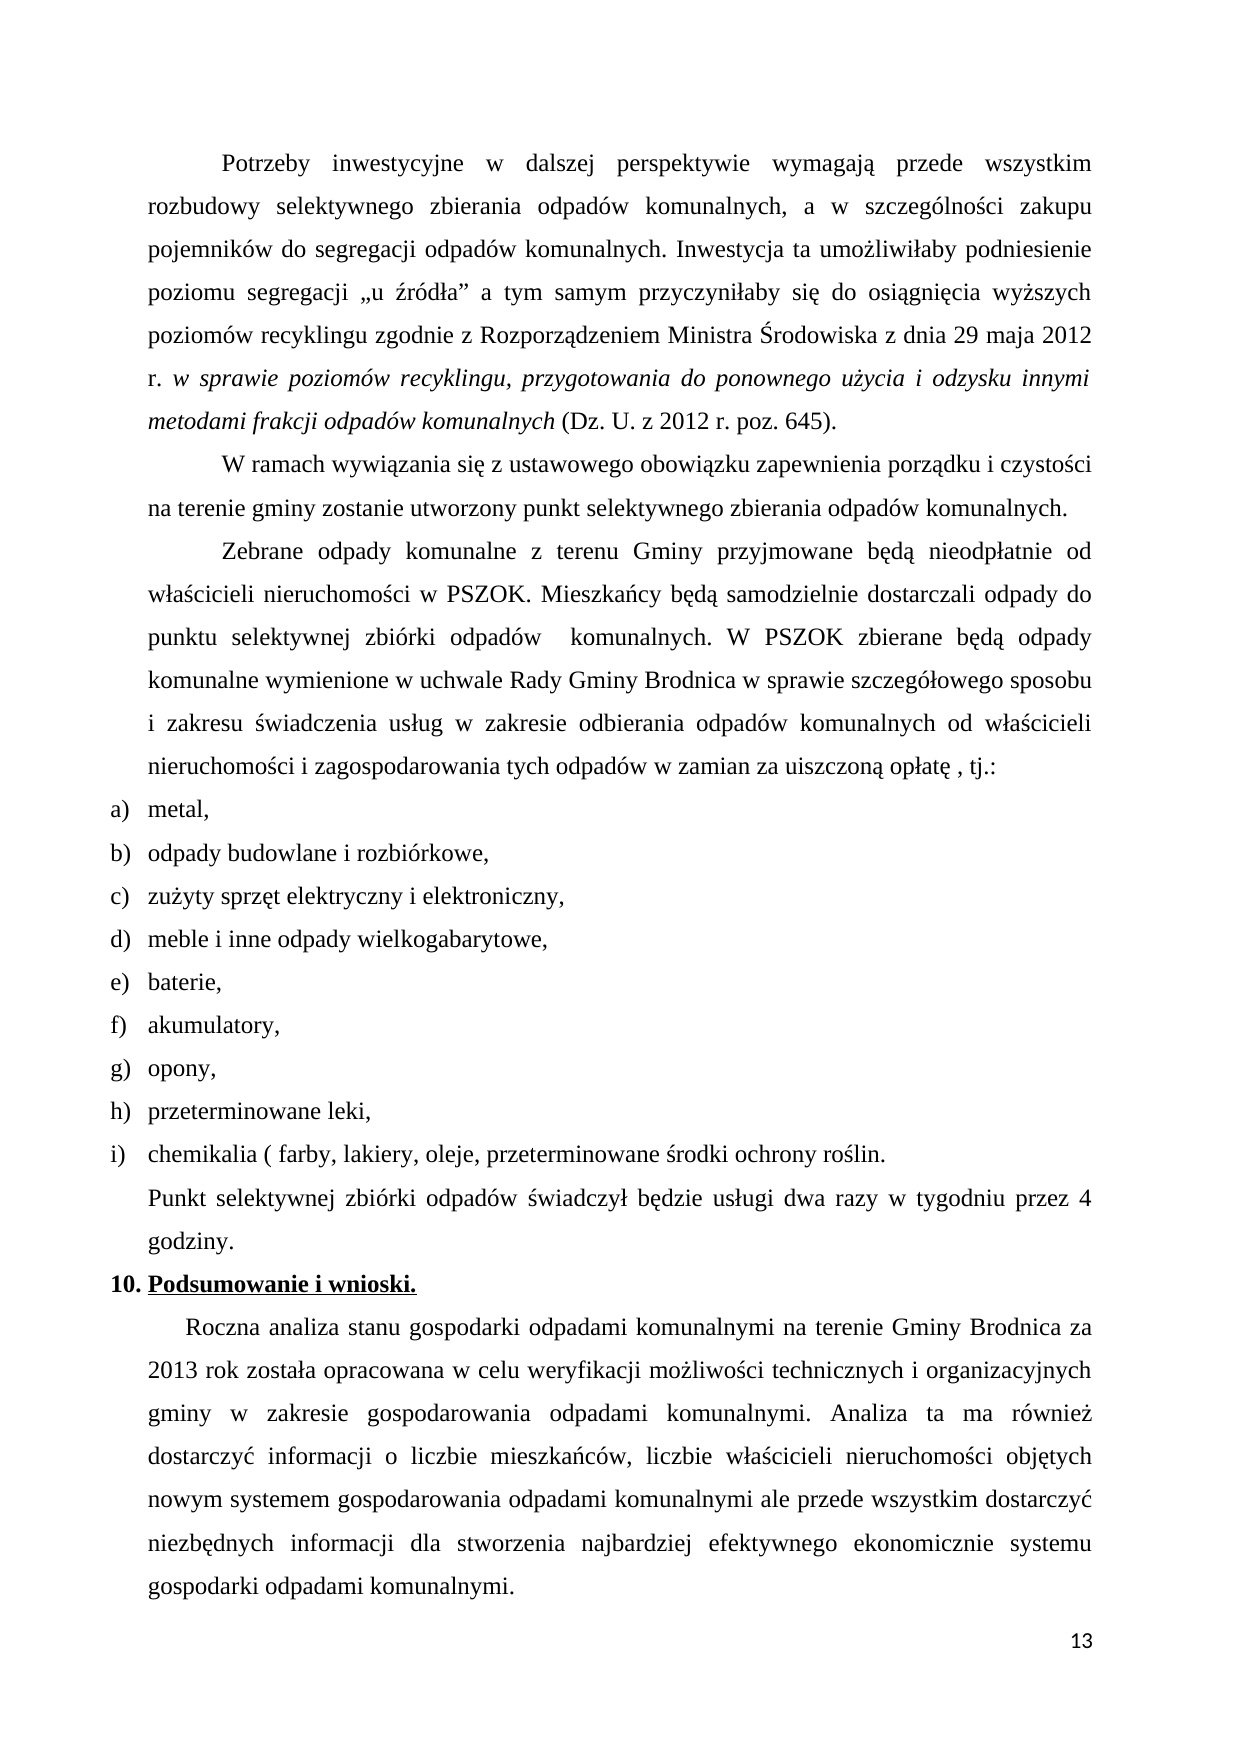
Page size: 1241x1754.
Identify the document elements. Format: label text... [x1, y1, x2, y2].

text Potrzeby inwestycyjne w dalszej perspektywie wymagają przede wszystkim rozbudowy selektywnego zbierania odpadów komunalnych, a w szczególności zakupu pojemników do segregacji odpadów komunalnych. Inwestycja ta umożliwiłaby podniesienie poziomu segregacji „u źródła” a tym samym przyczyniłaby się do osiągnięcia wyższych poziomów recyklingu zgodnie z Rozporządzeniem Ministra Środowiska z dnia 29 maja 2012 r. w sprawie poziomów recyklingu, przygotowania do ponownego użycia i odzysku innymi metodami frakcji odpadów komunalnych (Dz. U. z 2012 r. poz. 645). [148, 148, 1093, 435]
text W ramach wywiązania się z ustawowego obowiązku zapewnienia porządku i czystości na terenie gminy zostanie utworzony punkt selektywnego zbierania odpadów komunalnych. [148, 449, 1093, 521]
list akumulatory, [110, 1010, 1093, 1039]
list opony, [110, 1053, 1093, 1082]
list przeterminowane leki, [110, 1096, 1093, 1125]
list Podsumowanie i wnioski. [110, 1269, 1093, 1298]
list zużyty sprzęt elektryczny i elektroniczny, [110, 881, 1093, 909]
text Zebrane odpady komunalne z terenu Gminy przyjmowane będą nieodpłatnie od właścicieli nieruchomości w PSZOK. Mieszkańcy będą samodzielnie dostarczali odpady do punktu selektywnej zbiórki odpadów komunalnych. W PSZOK zbierane będą odpady komunalne wymienione w uchwale Rady Gminy Brodnica w sprawie szczegółowego sposobu i zakresu świadczenia usług w zakresie odbierania odpadów komunalnych od właścicieli nieruchomości i zagospodarowania tych odpadów w zamian za uiszczoną opłatę , tj.: [148, 536, 1093, 780]
list odpady budowlane i rozbiórkowe, [110, 838, 1093, 866]
list metal, [110, 794, 1093, 823]
text Punkt selektywnej zbiórki odpadów świadczył będzie usługi dwa razy w tygodniu przez 4 godziny. [148, 1183, 1093, 1254]
list chemikalia ( farby, lakiery, oleje, przeterminowane środki ochrony roślin. [110, 1139, 1093, 1168]
list baterie, [110, 967, 1093, 996]
list meble i inne odpady wielkogabarytowe, [110, 924, 1093, 953]
text Roczna analiza stanu gospodarki odpadami komunalnymi na terenie Gminy Brodnica za 2013 rok została opracowana w celu weryfikacji możliwości technicznych i organizacyjnych gminy w zakresie gospodarowania odpadami komunalnymi. Analiza ta ma również dostarczyć informacji o liczbie mieszkańców, liczbie właścicieli nieruchomości objętych nowym systemem gospodarowania odpadami komunalnymi ale przede wszystkim dostarczyć niezbędnych informacji dla stworzenia najbardziej efektywnego ekonomicznie systemu gospodarki odpadami komunalnymi. [148, 1312, 1093, 1599]
